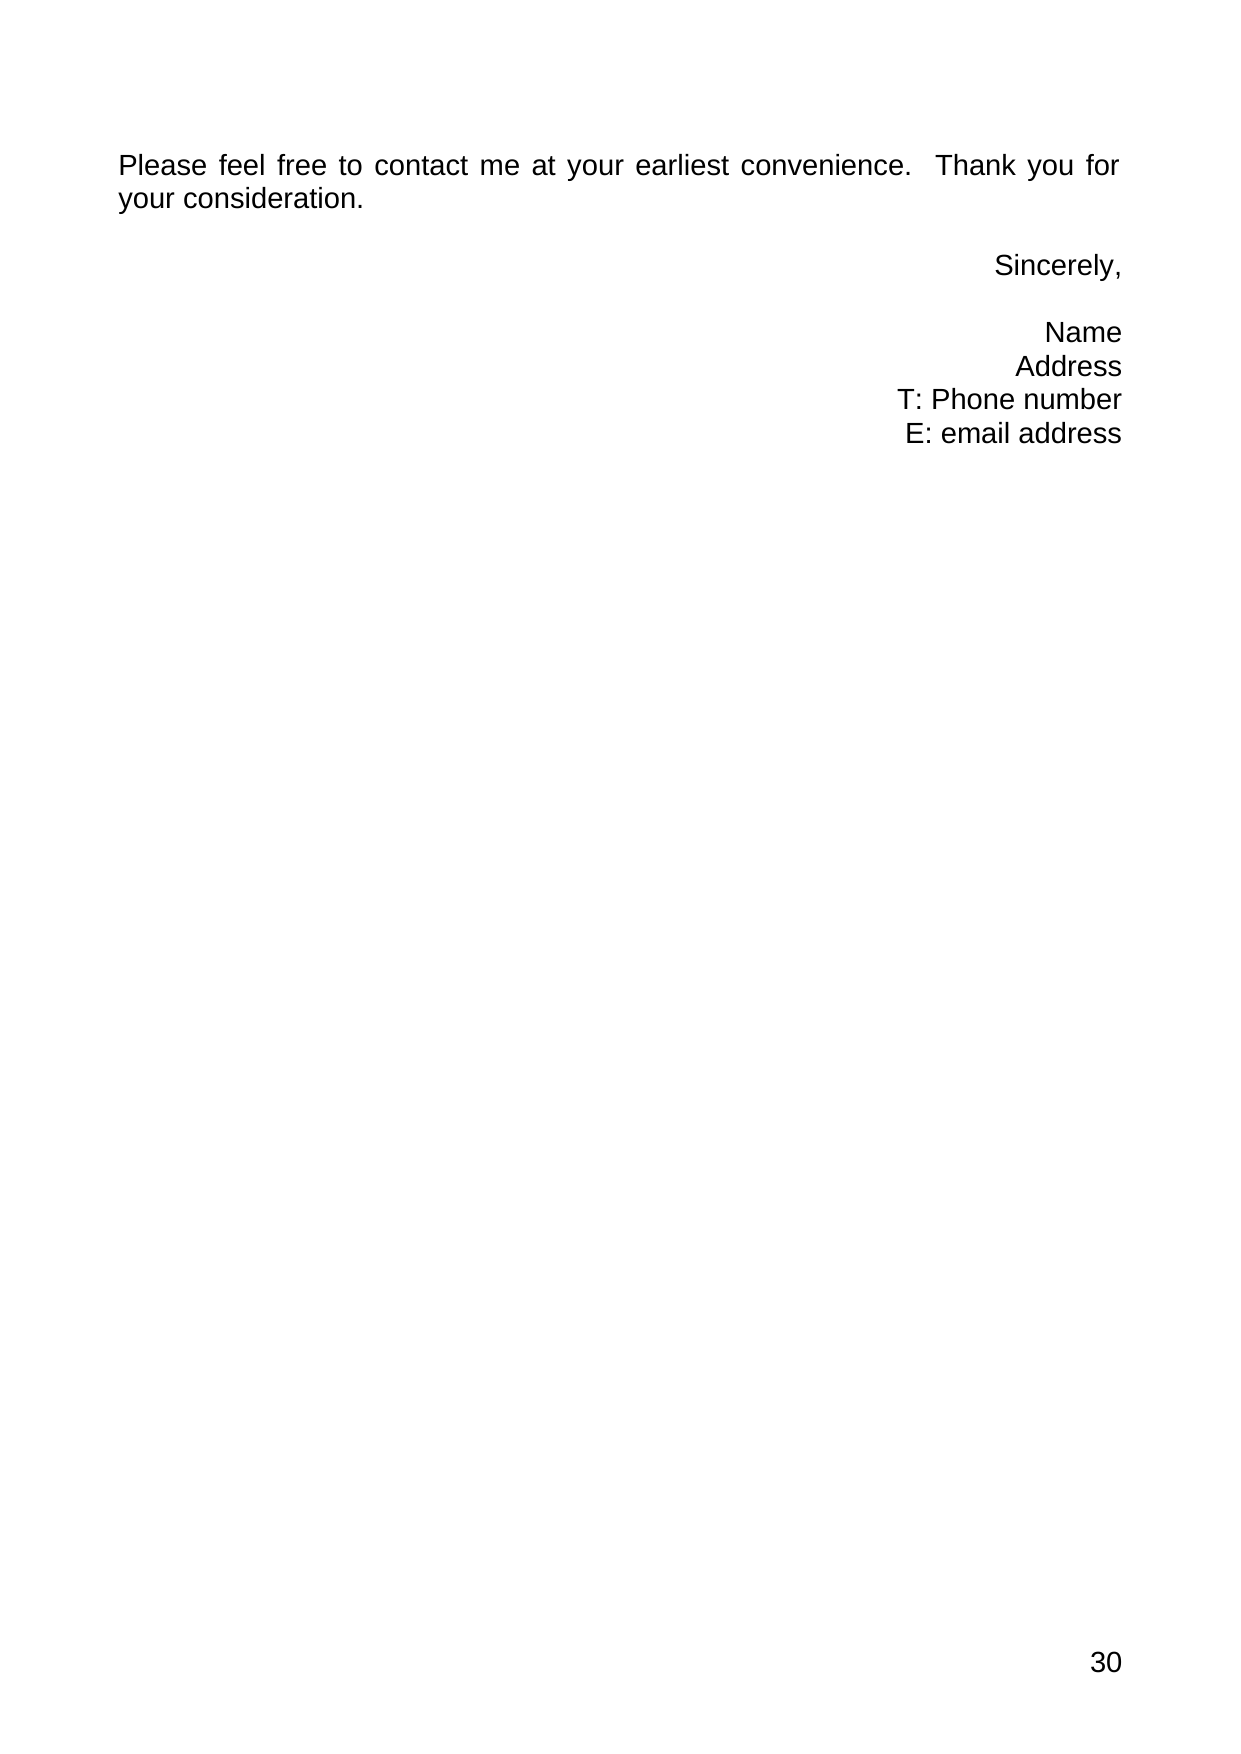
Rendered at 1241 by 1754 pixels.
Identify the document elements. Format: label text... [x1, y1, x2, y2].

text Please feel free to contact me at your earliest convenience. Thank you for your consideration. [118, 148, 1122, 215]
text E: email address [118, 416, 1122, 449]
text T: Phone number [118, 382, 1122, 416]
text Sincerely, [118, 248, 1122, 282]
text Name [118, 315, 1122, 349]
text Address [118, 349, 1122, 382]
